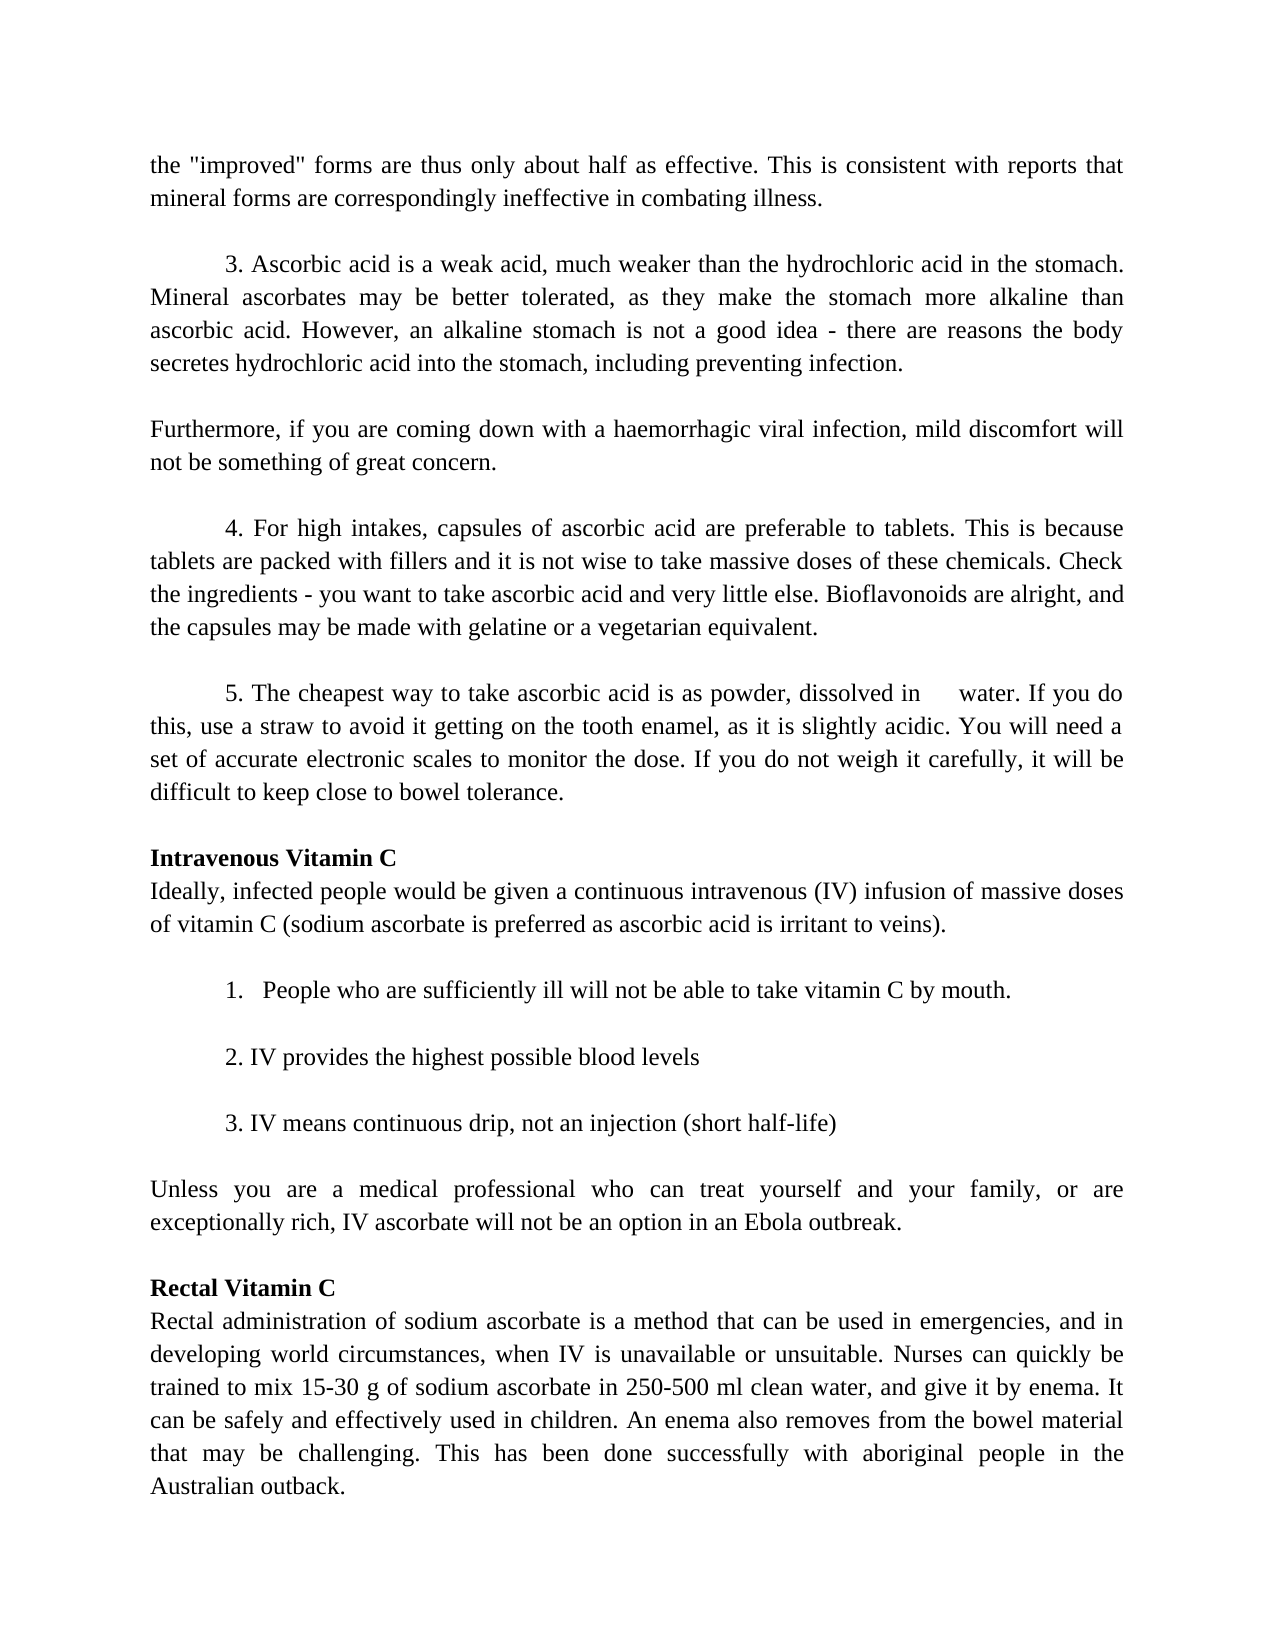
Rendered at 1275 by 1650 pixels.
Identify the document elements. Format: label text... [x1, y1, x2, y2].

text Ideally, infected people would be given a continuous intravenous (IV) infusion of massive doses of vitamin C (sodium ascorbate is preferred as ascorbic acid is irritant to veins). [150, 876, 1125, 938]
text 3. IV means continuous drip, not an injection (short half-life) [150, 1108, 1125, 1136]
text Rectal Vitamin C [150, 1273, 1125, 1301]
text 2. IV provides the highest possible blood levels [150, 1042, 1125, 1070]
text 5. The cheapest way to take ascorbic acid is as powder, dissolved in water. If you do this, use a straw to avoid it getting on the tooth enamel, as it is slightly acidic. You will need a set of accurate electronic scales to monitor the dose. If you do not weigh it carefully, it will be difficult to keep close to bowel tolerance. [150, 678, 1125, 806]
text 3. Ascorbic acid is a weak acid, much weaker than the hydrochloric acid in the stomach. Mineral ascorbates may be better tolerated, as they make the stomach more alkaline than ascorbic acid. However, an alkaline stomach is not a good idea - there are reasons the body secretes hydrochloric acid into the stomach, including preventing infection. [150, 249, 1125, 377]
list People who are sufficiently ill will not be able to take vitamin C by mouth. [225, 976, 1125, 1004]
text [150, 150, 1125, 212]
text Rectal administration of sodium ascorbate is a method that can be used in emergencies, and in developing world circumstances, when IV is unavailable or unsuitable. Nurses can quickly be trained to mix 15-30 g of sodium ascorbate in 250-500 ml clean water, and give it by enema. It can be safely and effectively used in children. An enema also removes from the bowel material that may be challenging. This has been done successfully with aboriginal people in the Australian outback. [150, 1306, 1125, 1499]
text Unless you are a medical professional who can treat yourself and your family, or are exceptionally rich, IV ascorbate will not be an option in an Ebola outbreak. [150, 1174, 1125, 1235]
text Furthermore, if you are coming down with a haemorrhagic viral infection, mild discomfort will not be something of great concern. [150, 414, 1125, 476]
text Intravenous Vitamin C [150, 843, 1125, 872]
text 4. For high intakes, capsules of ascorbic acid are preferable to tablets. This is because tablets are packed with fillers and it is not wise to take massive doses of these chemicals. Check the ingredients - you want to take ascorbic acid and very little else. Bioflavonoids are alright, and the capsules may be made with gelatine or a vegetarian equivalent. [150, 513, 1125, 641]
